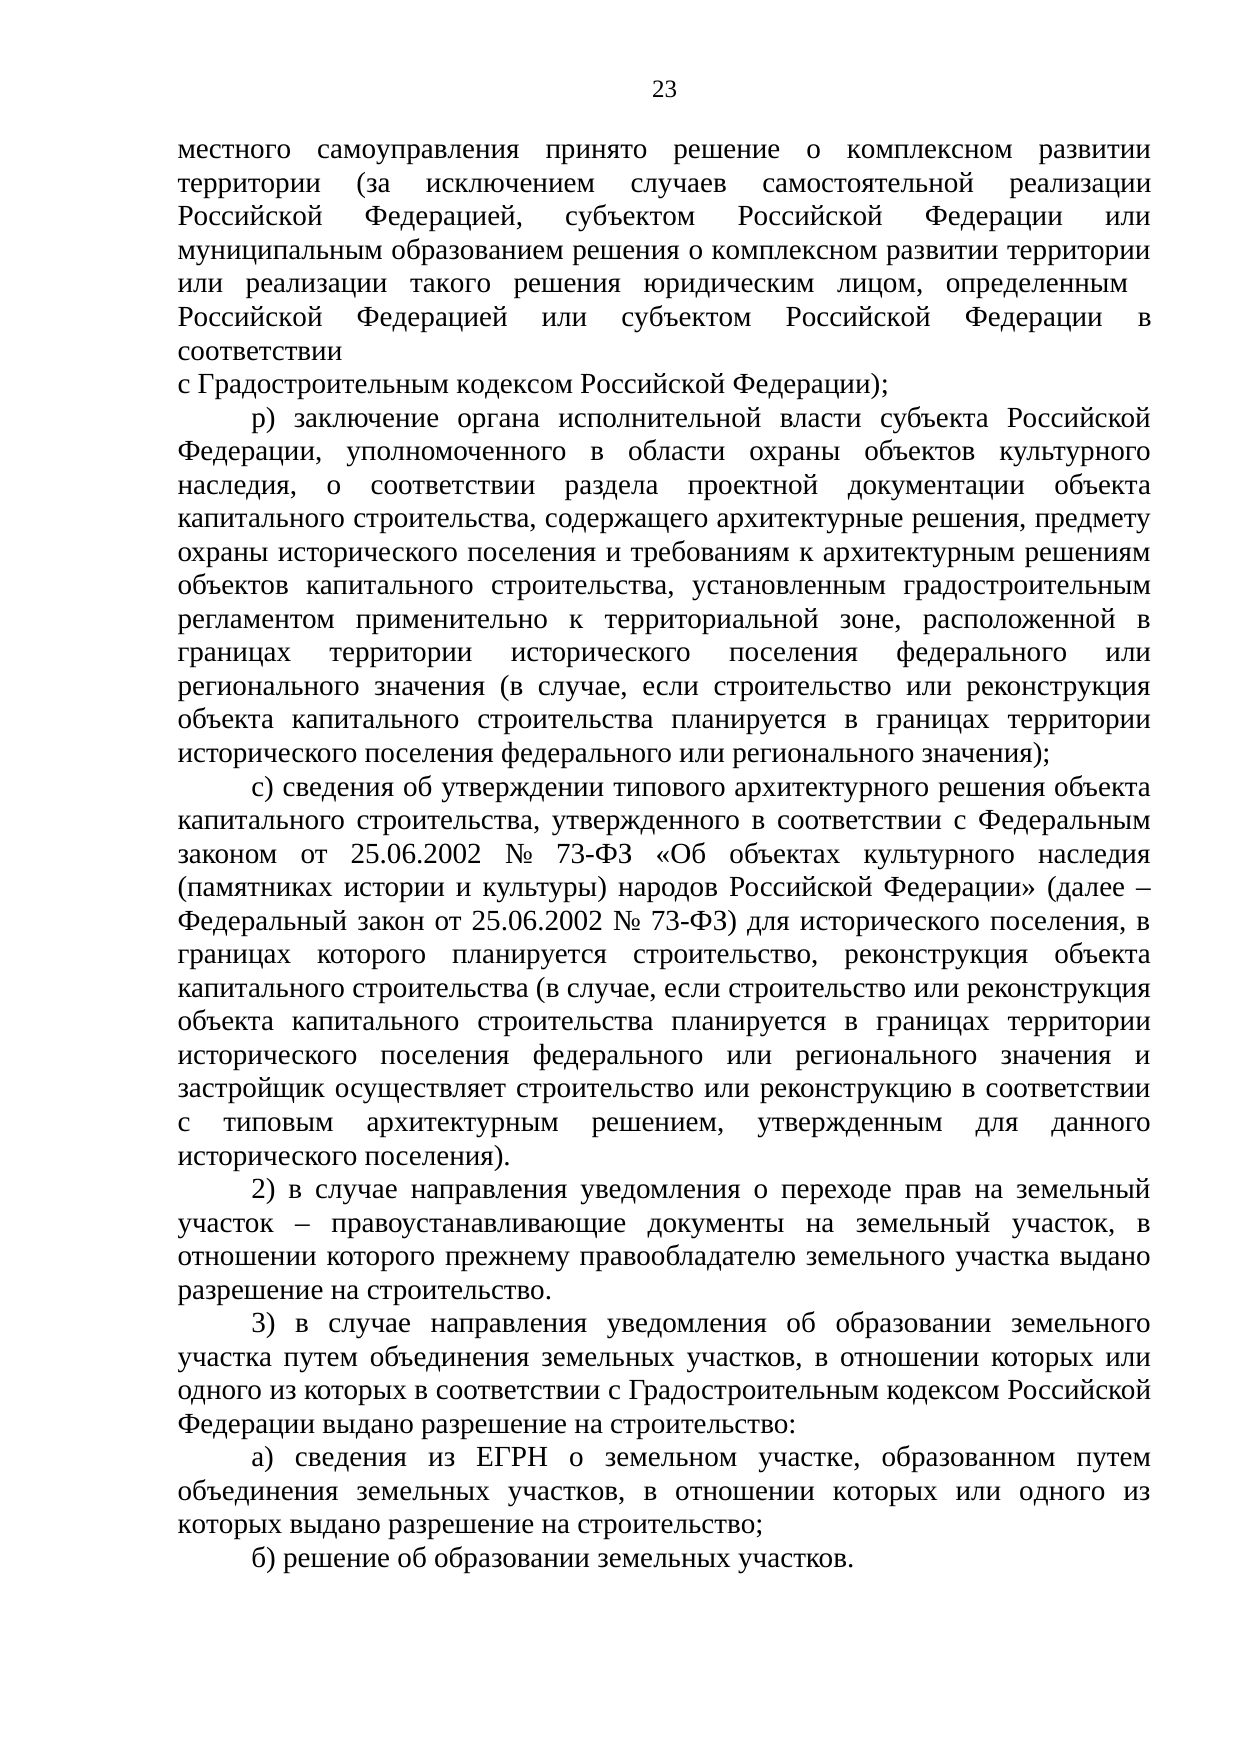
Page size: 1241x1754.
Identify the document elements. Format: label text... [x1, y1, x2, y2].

text а) сведения из ЕГРН о земельном участке, образованном путем объединения земельных участков, в отношении которых или одного из которых выдано разрешение на строительство; [177, 1439, 1152, 1540]
text с) сведения об утверждении типового архитектурного решения объекта капитального строительства, утвержденного в соответствии с Федеральным законом от 25.06.2002 № 73-ФЗ «Об объектах культурного наследия (памятниках истории и культуры) народов Российской Федерации» (далее – Федеральный закон от 25.06.2002 № 73-ФЗ) для исторического поселения, в границах которого планируется строительство, реконструкция объекта капитального строительства (в случае, если строительство или реконструкция объекта капитального строительства планируется в границах территории исторического поселения федерального или регионального значения и застройщик осуществляет строительство или реконструкцию в соответствии с типовым архитектурным решением, утвержденным для данного исторического поселения). [177, 769, 1152, 1171]
text р) заключение органа исполнительной власти субъекта Российской Федерации, уполномоченного в области охраны объектов культурного наследия, о соответствии раздела проектной документации объекта капитального строительства, содержащего архитектурные решения, предмету охраны исторического поселения и требованиям к архитектурным решениям объектов капитального строительства, установленным градостроительным регламентом применительно к территориальной зоне, расположенной в границах территории исторического поселения федерального или регионального значения (в случае, если строительство или реконструкция объекта капитального строительства планируется в границах территории исторического поселения федерального или регионального значения); [177, 400, 1152, 769]
text 2) в случае направления уведомления о переходе прав на земельный участок – правоустанавливающие документы на земельный участок, в отношении которого прежнему правообладателю земельного участка выдано разрешение на строительство. [177, 1171, 1152, 1305]
text 3) в случае направления уведомления об образовании земельного участка путем объединения земельных участков, в отношении которых или одного из которых в соответствии с Градостроительным кодексом Российской Федерации выдано разрешение на строительство: [177, 1305, 1152, 1439]
text б) решение об образовании земельных участков. [177, 1540, 1152, 1574]
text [177, 131, 1152, 400]
